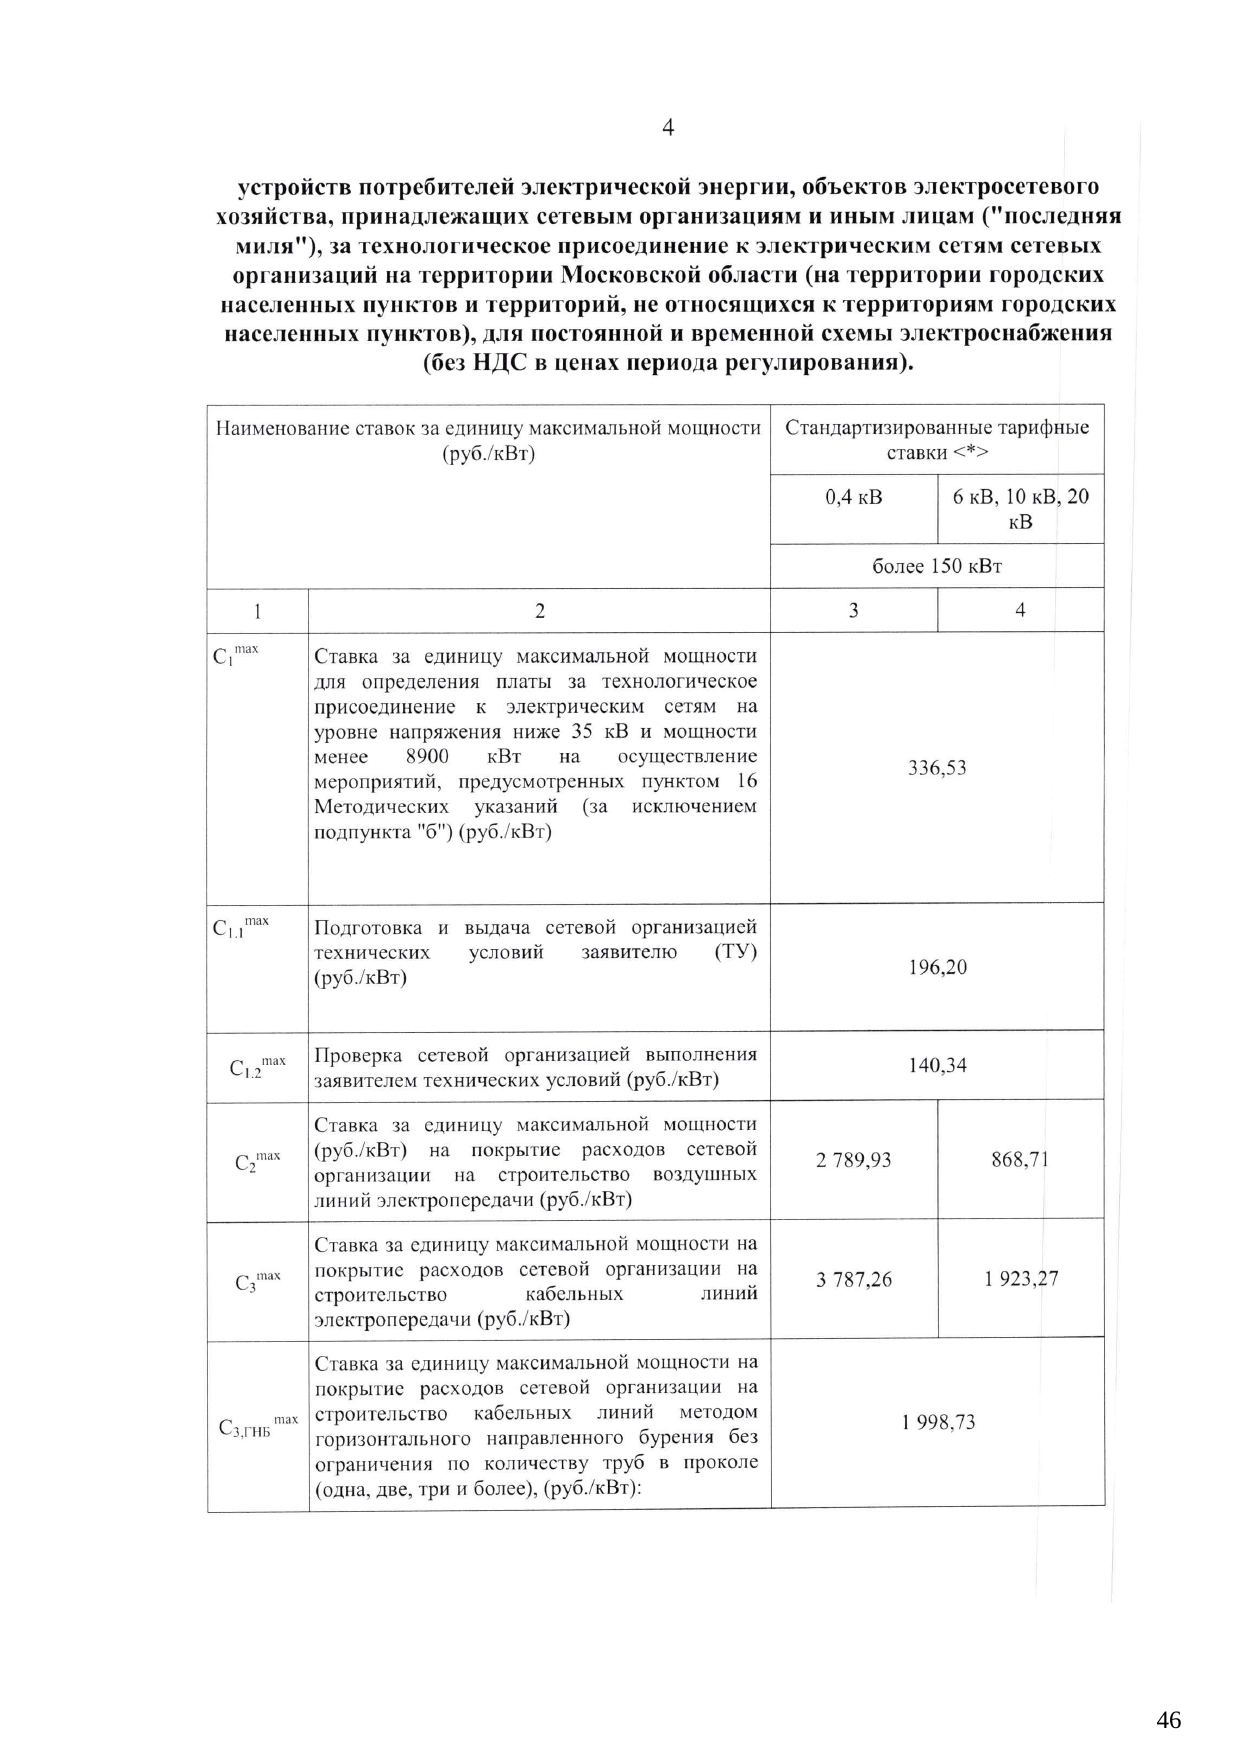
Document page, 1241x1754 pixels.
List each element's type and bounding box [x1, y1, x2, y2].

picture [103, 88, 1182, 1617]
